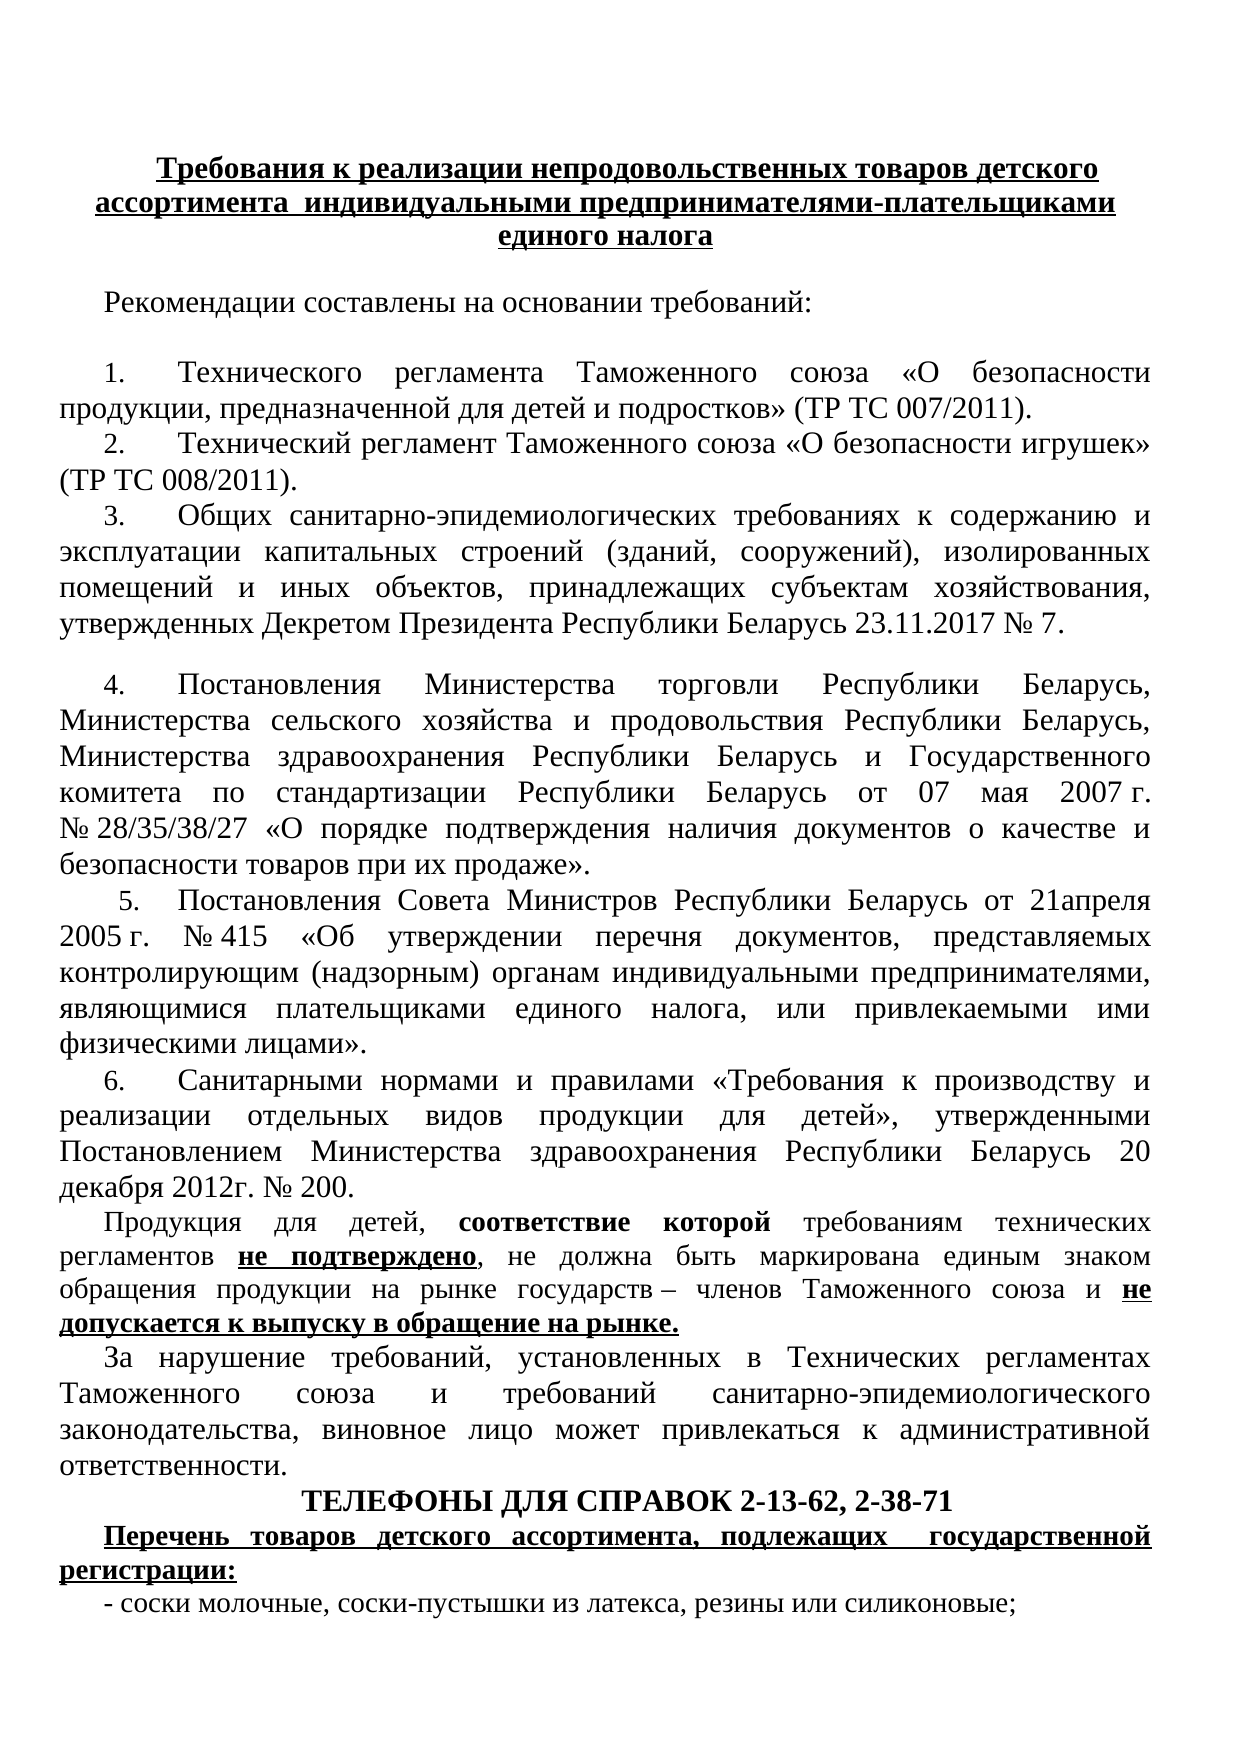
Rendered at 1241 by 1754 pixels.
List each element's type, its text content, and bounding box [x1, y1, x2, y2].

text Продукция для детей, соответствие которой требованиям технических регламентов не подтверждено, не должна быть маркирована единым знаком обращения продукции на рынке государств – членов Таможенного союза и не допускается к выпуску в обращение на рынке. [59, 1204, 1152, 1339]
list Постановления Совета Министров Республики Беларусь от 21апреля 2005 г. № 415 «Об утверждении перечня документов, представляемых контролирующим (надзорным) органам индивидуальными предпринимателями, являющимися плательщиками единого налога, или привлекаемыми ими физическими лицами». [59, 881, 1152, 1061]
list Технический регламент Таможенного союза «О безопасности игрушек» (ТР ТС 008/2011). [59, 425, 1152, 497]
list Технического регламента Таможенного союза «О безопасности продукции, предназначенной для детей и подростков» (ТР ТС 007/2011). [59, 353, 1152, 425]
list Санитарными нормами и правилами «Требования к производству и реализации отдельных видов продукции для детей», утвержденными Постановлением Министерства здравоохранения Республики Беларусь 20 декабря 2012г. № 200. [59, 1061, 1152, 1204]
list Общих санитарно-эпидемиологических требованиях к содержанию и эксплуатации капитальных строений (зданий, сооружений), изолированных помещений и иных объектов, принадлежащих субъектам хозяйствования, утвержденных Декретом Президента Республики Беларусь 23.11.2017 № 7. [59, 497, 1152, 640]
text Перечень товаров детского ассортимента, подлежащих государственной регистрации: [59, 1518, 1152, 1585]
text ТЕЛЕФОНЫ ДЛЯ СПРАВОК 2-13-62, 2-38-71 [59, 1482, 1152, 1518]
text Требования к реализации непродовольственных товаров детского ассортимента индивидуальными предпринимателями-плательщиками единого налога [59, 152, 1152, 252]
text За нарушение требований, установленных в Технических регламентах Таможенного союза и требований санитарно-эпидемиологического законодательства, виновное лицо может привлекаться к административной ответственности. [59, 1339, 1152, 1482]
text - соски молочные, соски-пустышки из латекса, резины или силиконовые; [59, 1585, 1152, 1619]
text Рекомендации составлены на основании требований: [59, 286, 1152, 319]
title Постановления Министерства торговли Республики Беларусь, Министерства сельского хозяйства и продовольствия Республики Беларусь, Министерства здравоохранения Республики Беларусь и Государственного комитета по стандартизации Республики Беларусь от 07 мая 2007 г. № 28/35/38/27 «О порядке подтверждения наличия документов о качестве и безопасности товаров при их продаже». [59, 665, 1152, 881]
